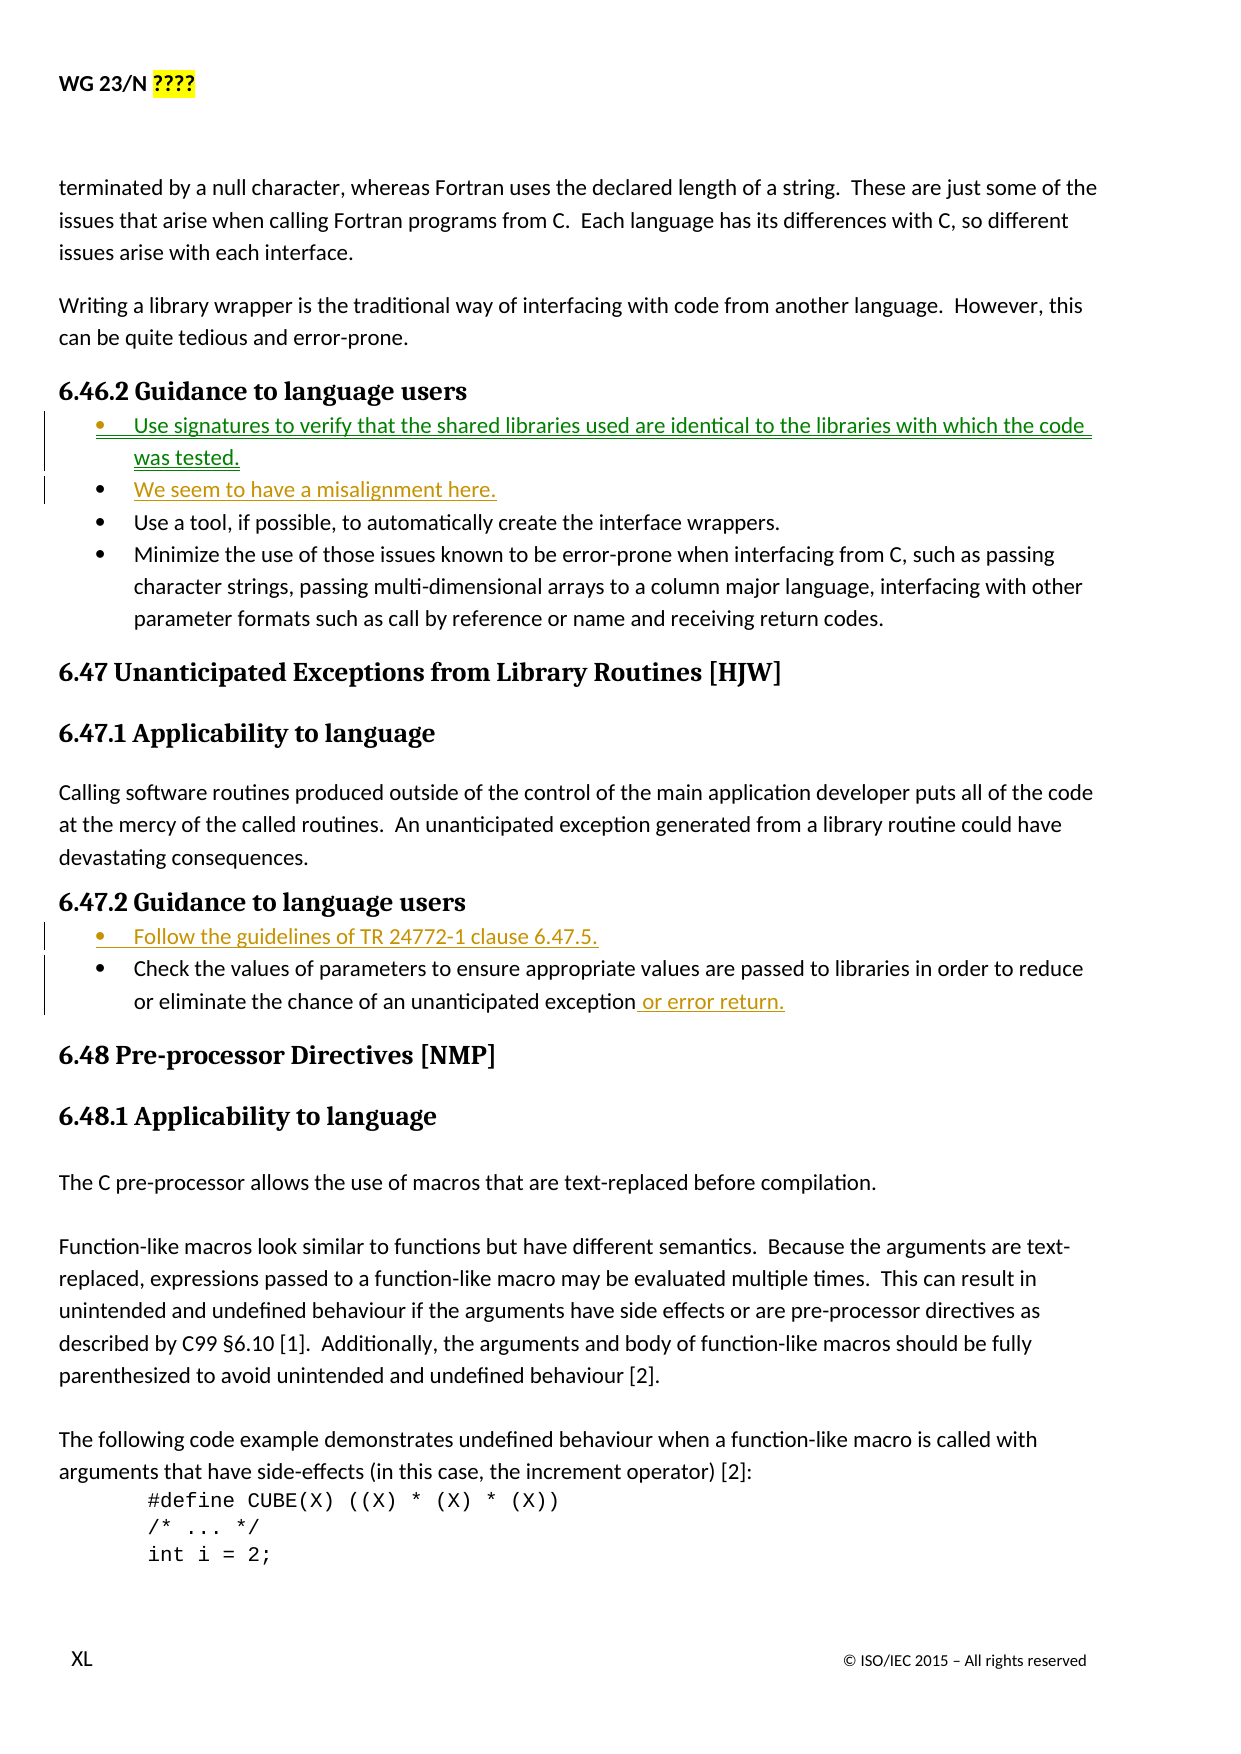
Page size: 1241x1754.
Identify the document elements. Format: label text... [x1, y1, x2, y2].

subtitle 6.48 Pre-processor Directives [NMP] [58, 1040, 1099, 1071]
list Use a tool, if possible, to automatically create the interface wrappers. [96, 508, 1099, 536]
subtitle 6.47 Unanticipated Exceptions from Library Routines [HJW] [58, 657, 1099, 688]
text Writing a library wrapper is the traditional way of interfacing with code from another language. However, this can be quite tedious and error-prone. [58, 291, 1099, 351]
text /* ... */ [147, 1517, 1099, 1541]
text Calling software routines produced outside of the control of the main application developer puts all of the code at the mercy of the called routines. An unanticipated exception generated from a library routine could have devastating consequences. [58, 778, 1099, 871]
text #define CUBE(X) ((X) * (X) * (X)) [147, 1490, 1099, 1513]
text Function-like macros look similar to functions but have different semantics. Because the arguments are text-replaced, expressions passed to a function-like macro may be evaluated multiple times. This can result in unintended and undefined behaviour if the arguments have side effects or are pre-processor directives as described by C99 §6.10 [1]. Additionally, the arguments and body of function-like macros should be fully parenthesized to avoid unintended and undefined behaviour [2]. [58, 1232, 1099, 1389]
text int i = 2; [147, 1544, 1099, 1568]
subtitle 6.48.1 Applicability to language [58, 1101, 1099, 1132]
subtitle 6.46.2 Guidance to language users [58, 376, 1099, 407]
text The C pre-processor allows the use of macros that are text-replaced before compilation. [58, 1168, 1099, 1196]
subtitle 6.47.1 Applicability to language [58, 718, 1099, 749]
list Minimize the use of those issues known to be error-prone when interfacing from C, such as passing character strings, passing multi-dimensional arrays to a column major language, interfacing with other parameter formats such as call by reference or name and receiving return codes. [96, 540, 1099, 632]
text The following code example demonstrates undefined behaviour when a function-like macro is called with arguments that have side-effects (in this case, the increment operator) [2]: [58, 1425, 1099, 1486]
subtitle 6.47.2 Guidance to language users [58, 887, 1099, 918]
list Check the values of parameters to ensure appropriate values are passed to libraries in order to reduce or eliminate the chance of an unanticipated exception [96, 954, 1099, 1015]
